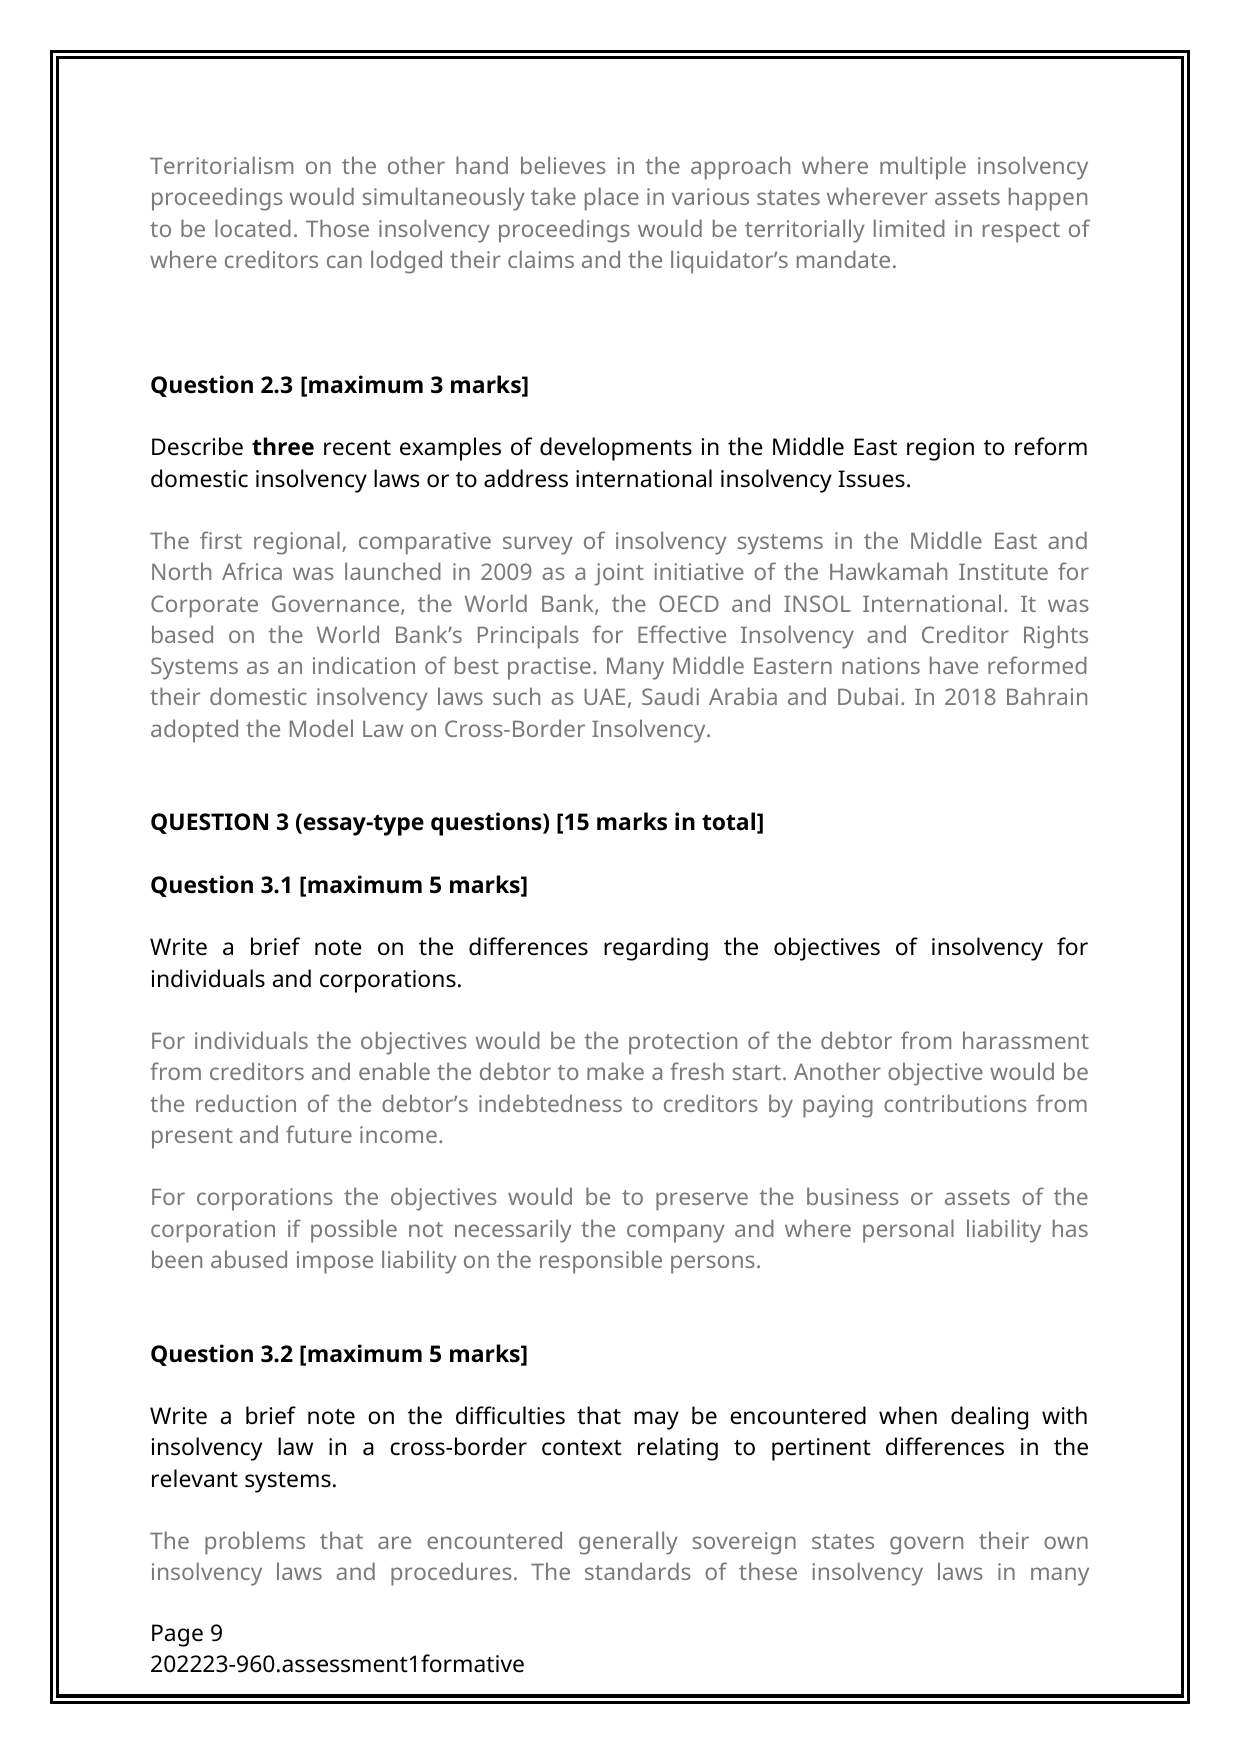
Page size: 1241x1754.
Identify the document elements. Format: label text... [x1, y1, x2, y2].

text Question 2.3 [maximum 3 marks] [150, 369, 1090, 400]
text The first regional, comparative survey of insolvency systems in the Middle East and North Africa was launched in 2009 as a joint initiative of the Hawkamah Institute for Corporate Governance, the World Bank, the OECD and INSOL International. It was based on the World Bank’s Principals for Effective Insolvency and Creditor Rights Systems as an indication of best practise. Many Middle Eastern nations have reformed their domestic insolvency laws such as UAE, Saudi Arabia and Dubai. In 2018 Bahrain adopted the Model Law on Cross-Border Insolvency. [150, 525, 1090, 744]
text Territorialism on the other hand believes in the approach where multiple insolvency proceedings would simultaneously take place in various states wherever assets happen to be located. Those insolvency proceedings would be territorially limited in respect of where creditors can lodged their claims and the liquidator’s mandate. [150, 150, 1090, 275]
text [150, 1525, 1090, 1587]
text Describe three recent examples of developments in the Middle East region to reform domestic insolvency laws or to address international insolvency Issues. [150, 431, 1090, 494]
text For corporations the objectives would be to preserve the business or assets of the corporation if possible not necessarily the company and where personal liability has been abused impose liability on the responsible persons. [150, 1181, 1090, 1275]
text Write a brief note on the differences regarding the objectives of insolvency for individuals and corporations. [150, 931, 1090, 994]
text Question 3.1 [maximum 5 marks] [150, 869, 1090, 900]
text QUESTION 3 (essay-type questions) [15 marks in total] [150, 806, 1090, 837]
text Question 3.2 [maximum 5 marks] [150, 1337, 1090, 1369]
text Write a brief note on the difficulties that may be encountered when dealing with insolvency law in a cross-border context relating to pertinent differences in the relevant systems. [150, 1400, 1090, 1494]
text For individuals the objectives would be the protection of the debtor from harassment from creditors and enable the debtor to make a fresh start. Another objective would be the reduction of the debtor’s indebtedness to creditors by paying contributions from present and future income. [150, 1025, 1090, 1150]
